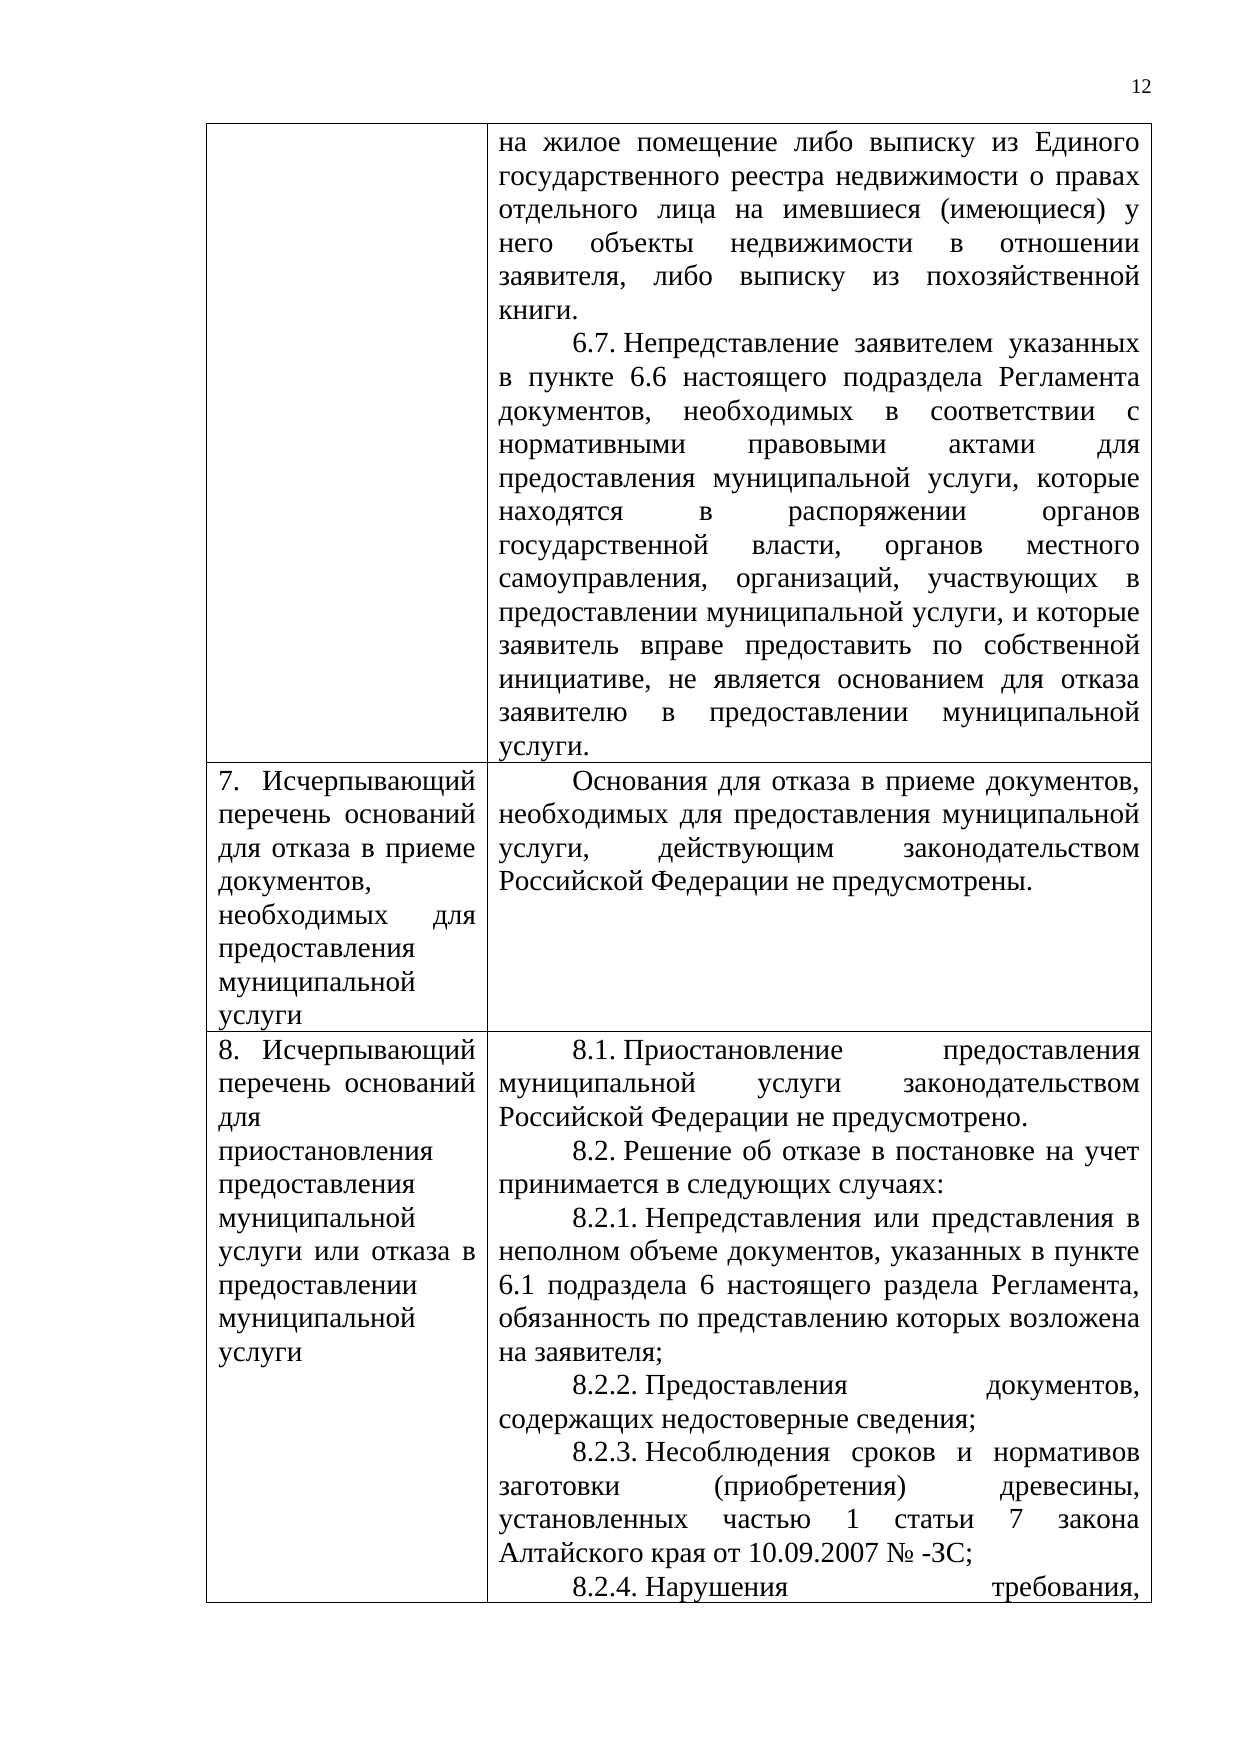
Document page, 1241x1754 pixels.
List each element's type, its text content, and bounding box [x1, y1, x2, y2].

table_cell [207, 1032, 487, 1602]
table_cell 7. Исчерпывающий перечень оснований для отказа в приеме документов, необходимых для предоставления муниципальной услуги [207, 763, 487, 1031]
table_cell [488, 1032, 1151, 1602]
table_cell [207, 124, 487, 762]
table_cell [488, 124, 1151, 762]
table_cell Основания для отказа в приеме документов, необходимых для предоставления муниципальной услуги, действующим законодательством Российской Федерации не предусмотрены. [488, 763, 1151, 1031]
